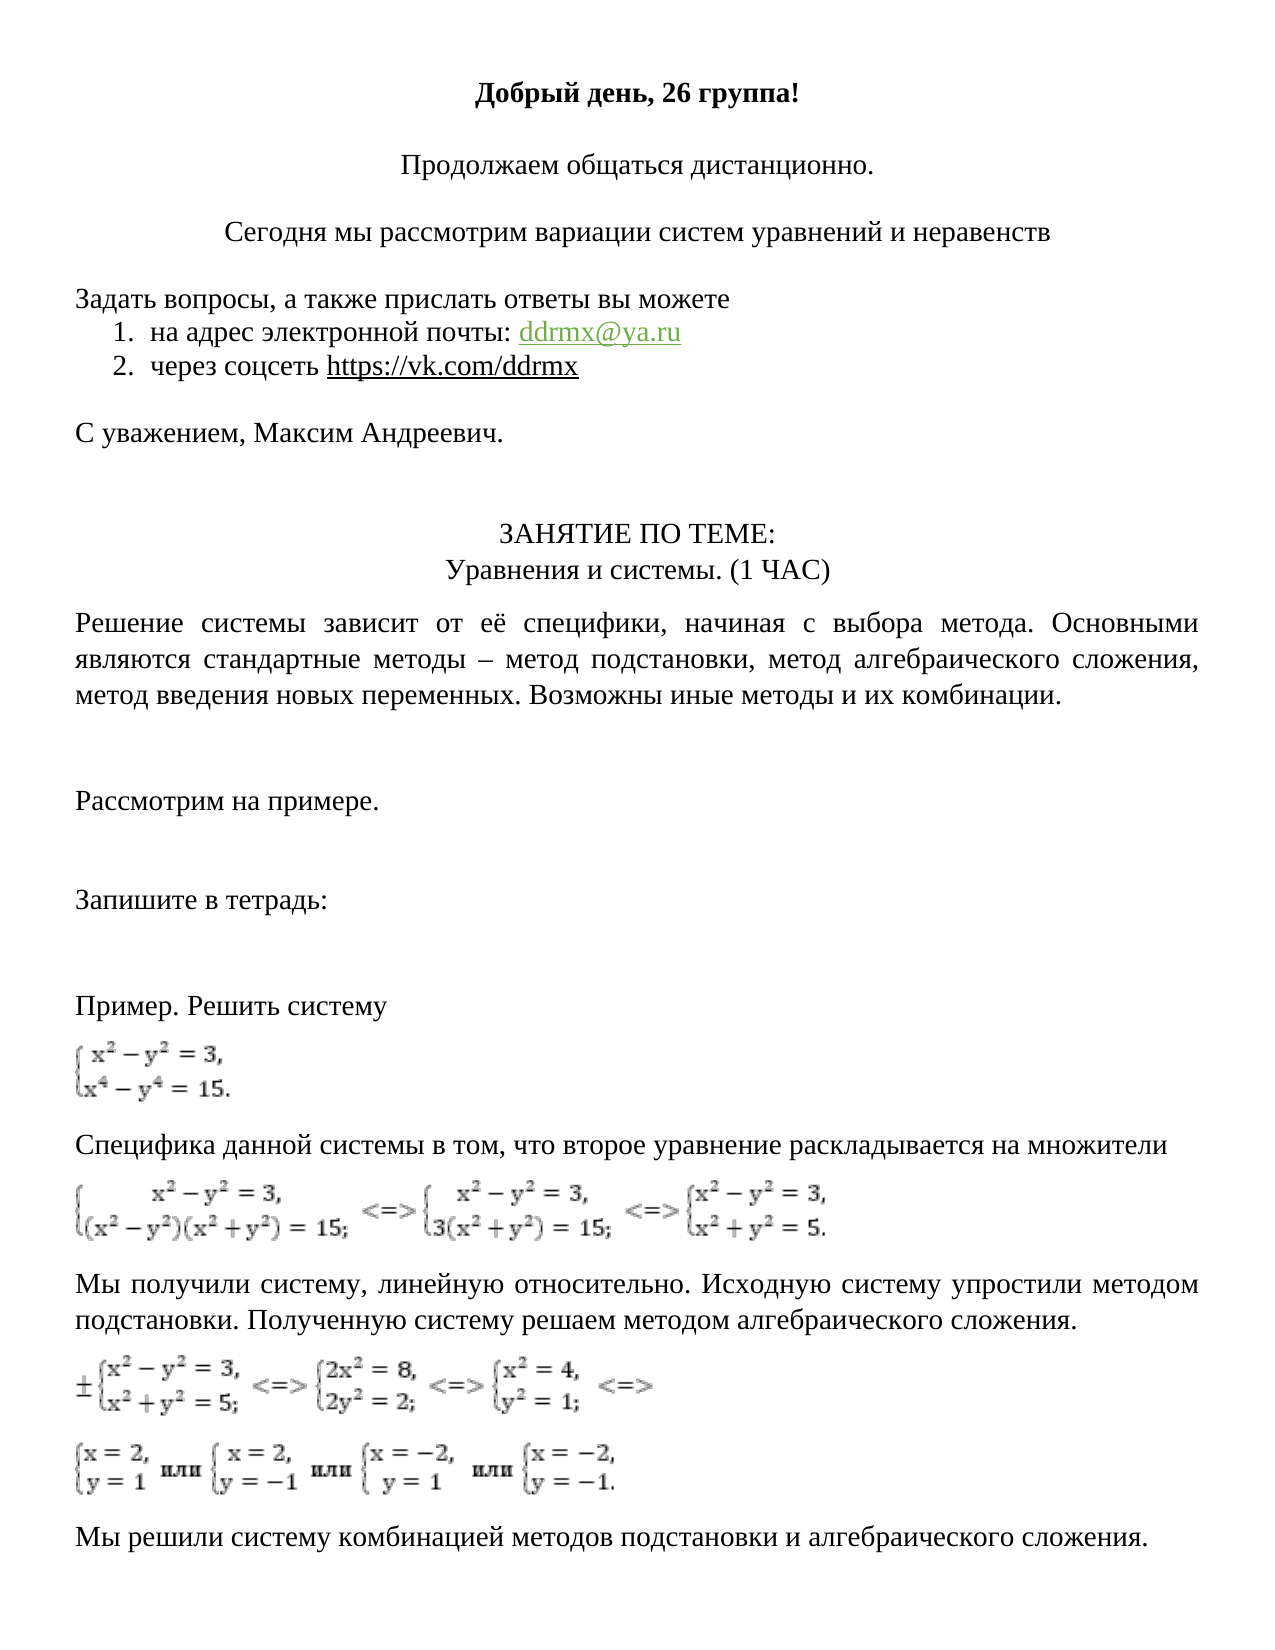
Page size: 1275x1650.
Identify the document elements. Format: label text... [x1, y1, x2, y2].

text Задать вопросы, а также прислать ответы вы можете [75, 281, 1200, 314]
picture [75, 1354, 654, 1422]
list через соцсеть https://vk.com/ddrmx [112, 348, 1200, 382]
text Сегодня мы рассмотрим вариации систем уравнений и неравенств [75, 214, 1200, 247]
text Запишите в тетрадь: [75, 882, 1200, 916]
text Рассмотрим на примере. [75, 783, 1200, 816]
text Пример. Решить систему [75, 988, 1200, 1022]
text Уравнения и системы. (1 ЧАС) [75, 552, 1200, 586]
text Мы получили систему, линейную относительно. Исходную систему упростили методом подстановки. Полученную систему решаем методом алгебраического сложения. [75, 1266, 1200, 1335]
text Специфика данной системы в том, что второе уравнение раскладывается на множители [75, 1127, 1200, 1160]
picture [75, 1179, 826, 1247]
text Решение системы зависит от её специфики, начиная с выбора метода. Основными являются стандартные методы – метод подстановки, метод алгебраического сложения, метод введения новых переменных. Возможны иные методы и их комбинации. [75, 605, 1200, 711]
text ЗАНЯТИЕ ПО ТЕМЕ: [75, 516, 1200, 549]
text Добрый день, 26 группа! [75, 75, 1200, 108]
picture [75, 1040, 230, 1108]
picture [75, 1440, 614, 1501]
text С уважением, Максим Андреевич. [75, 415, 1200, 449]
list на адрес электронной почты: ddrmx@ya.ru [112, 314, 1200, 348]
text Мы решили систему комбинацией методов подстановки и алгебраического сложения. [75, 1519, 1200, 1552]
text Продолжаем общаться дистанционно. [75, 147, 1200, 180]
